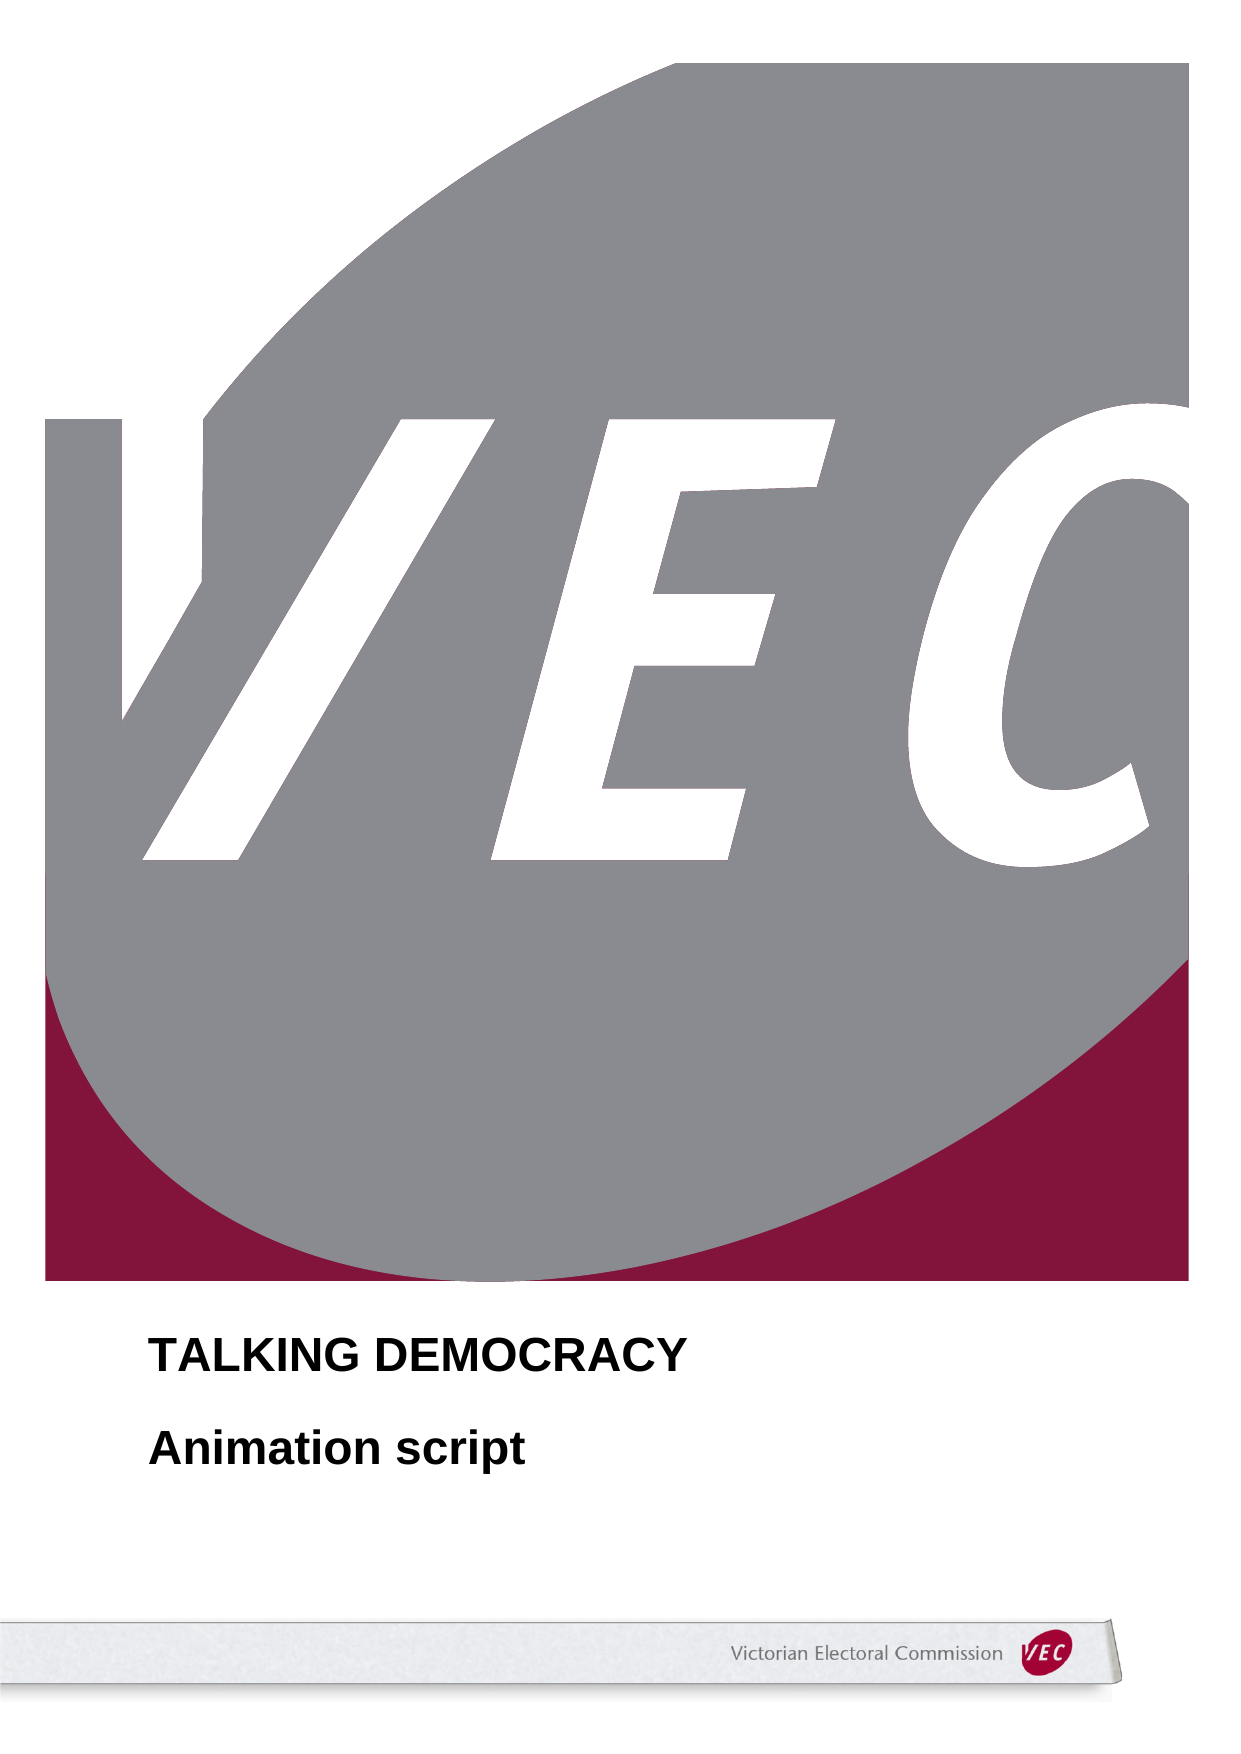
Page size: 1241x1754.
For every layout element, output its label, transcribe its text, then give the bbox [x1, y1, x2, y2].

picture [0, 1618, 1123, 1706]
title Animation script [148, 1419, 1122, 1474]
title Talking Democracy [148, 1327, 1122, 1382]
